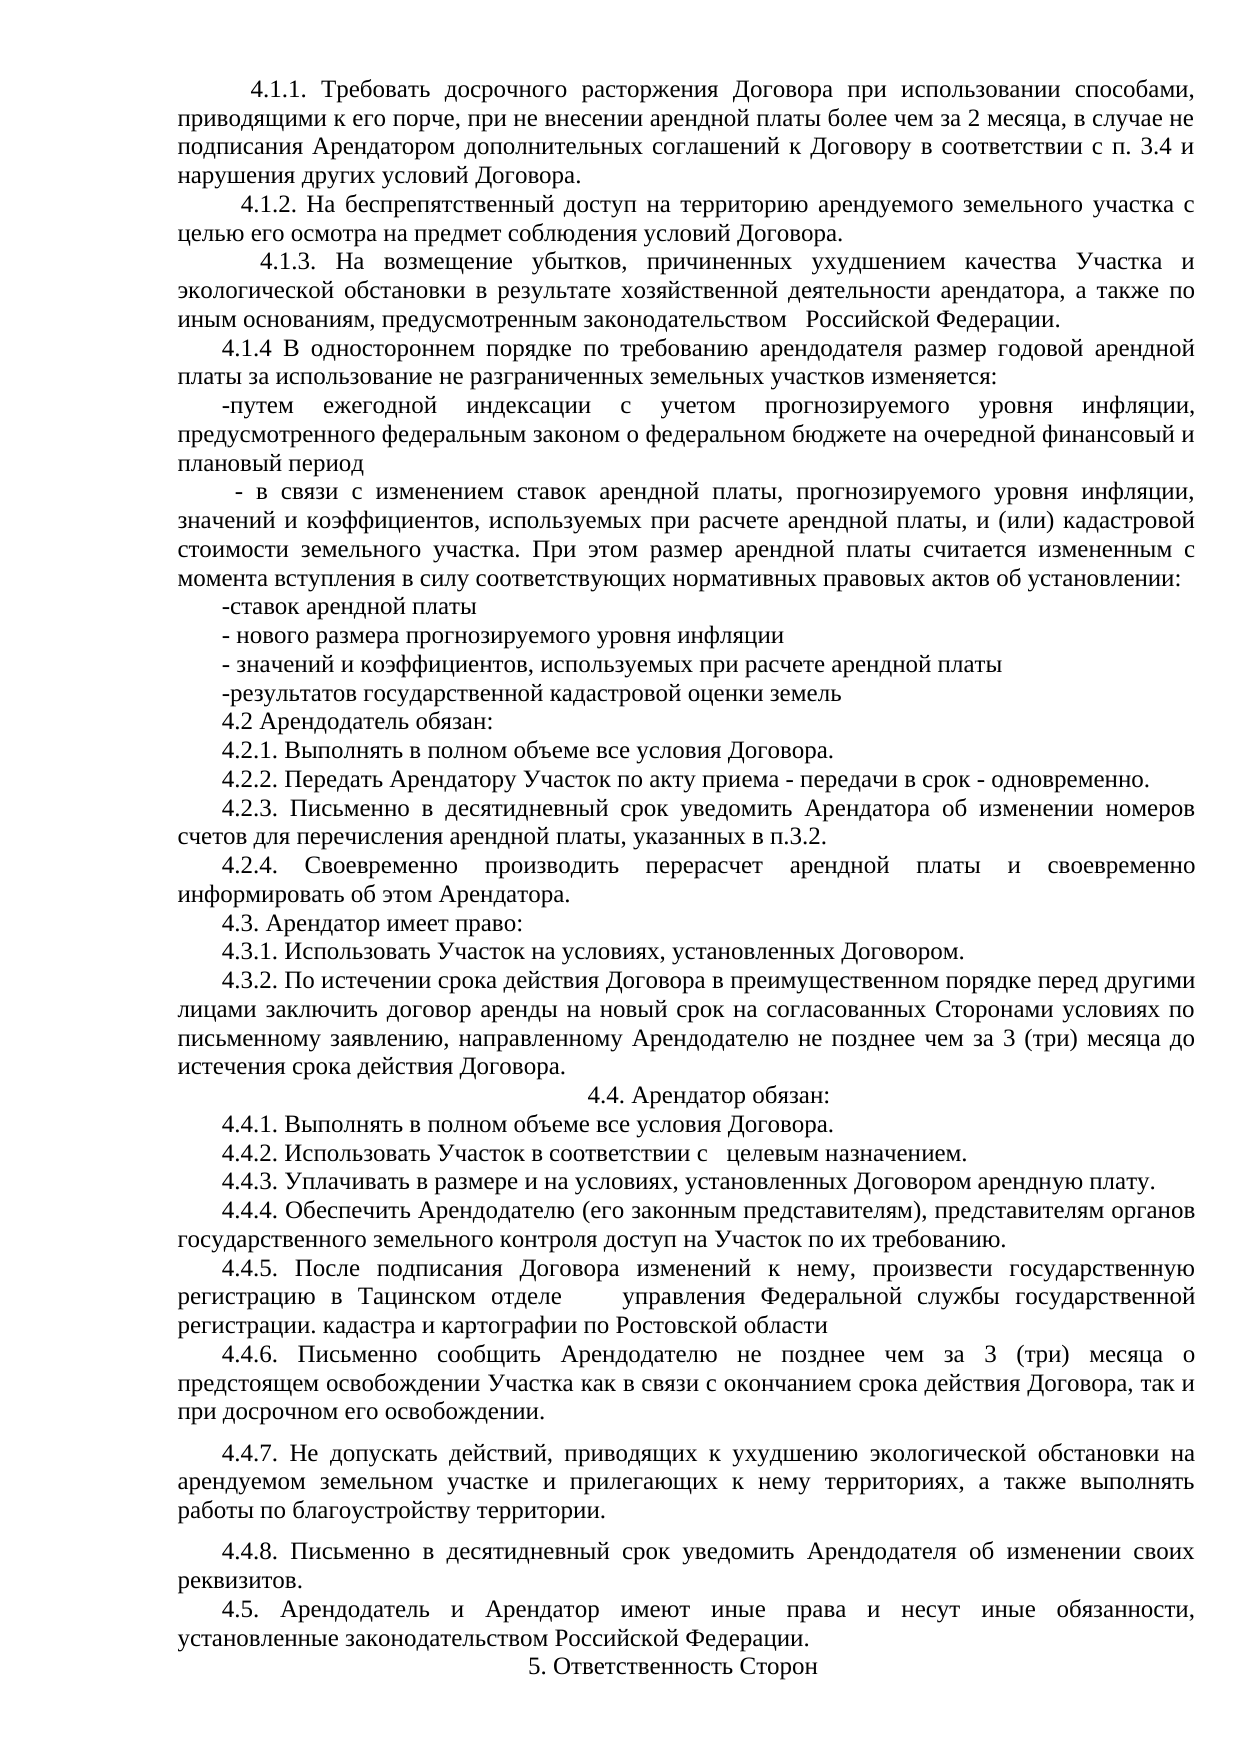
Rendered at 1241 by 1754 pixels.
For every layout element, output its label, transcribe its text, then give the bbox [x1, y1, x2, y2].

text 4.1.2. На беспрепятственный доступ на территорию арендуемого земельного участка с целью его осмотра на предмет соблюдения условий Договора. [177, 189, 1196, 246]
text -ставок арендной платы [177, 591, 1196, 620]
text 4.2.1. Выполнять в полном объеме все условия Договора. [177, 735, 1196, 764]
text 4.4.7. Не допускать действий, приводящих к ухудшению экологической обстановки на арендуемом земельном участке и прилегающих к нему территориях, а также выполнять работы по благоустройству территории. [177, 1438, 1196, 1524]
text 4.2.2. Передать Арендатору Участок по акту приема - передачи в срок - одновременно. [177, 764, 1196, 793]
text -результатов государственной кадастровой оценки земель [177, 678, 1196, 706]
text 4.3.1. Использовать Участок на условиях, установленных Договором. [177, 936, 1196, 965]
text - нового размера прогнозируемого уровня инфляции [177, 620, 1196, 649]
text 4.4. Арендатор обязан: [177, 1080, 1196, 1109]
text 4.2.3. Письменно в десятидневный срок уведомить Арендатора об изменении номеров счетов для перечисления арендной платы, указанных в п.3.2. [177, 793, 1196, 850]
text 4.1.3. На возмещение убытков, причиненных ухудшением качества Участка и экологической обстановки в результате хозяйственной деятельности арендатора, а также по иным основаниям, предусмотренным законодательством Российской Федерации. [177, 246, 1196, 333]
text 4.4.4. Обеспечить Арендодателю (его законным представителям), представителям органов государственного земельного контроля доступ на Участок по их требованию. [177, 1195, 1196, 1253]
text 4.4.5. После подписания Договора изменений к нему, произвести государственную регистрацию в Тацинском отделе управления Федеральной службы государственной регистрации. кадастра и картографии по Ростовской области [177, 1253, 1196, 1339]
text 4.5. Арендодатель и Арендатор имеют иные права и несут иные обязанности, установленные законодательством Российской Федерации. [177, 1594, 1196, 1651]
text 4.3. Арендатор имеет право: [177, 908, 1196, 936]
text 4.1.1. Требовать досрочного расторжения Договора при использовании способами, приводящими к его порче, при не внесении арендной платы более чем за 2 месяца, в случае не подписания Арендатором дополнительных соглашений к Договору в соответствии с п. 3.4 и нарушения других условий Договора. [177, 74, 1196, 189]
text 4.3.2. По истечении срока действия Договора в преимущественном порядке перед другими лицами заключить договор аренды на новый срок на согласованных Сторонами условиях по письменному заявлению, направленному Арендодателю не позднее чем за 3 (три) месяца до истечения срока действия Договора. [177, 965, 1196, 1080]
text - в связи с изменением ставок арендной платы, прогнозируемого уровня инфляции, значений и коэффициентов, используемых при расчете арендной платы, и (или) кадастровой стоимости земельного участка. При этом размер арендной платы считается измененным с момента вступления в силу соответствующих нормативных правовых актов об установлении: [177, 476, 1196, 591]
text 4.4.3. Уплачивать в размере и на условиях, установленных Договором арендную плату. [177, 1166, 1196, 1195]
text 4.1.4 В одностороннем порядке по требованию арендодателя размер годовой арендной платы за использование не разграниченных земельных участков изменяется: [177, 333, 1196, 390]
text 4.4.6. Письменно сообщить Арендодателю не позднее чем за 3 (три) месяца о предстоящем освобождении Участка как в связи с окончанием срока действия Договора, так и при досрочном его освобождении. [177, 1339, 1196, 1425]
text 4.2.4. Своевременно производить перерасчет арендной платы и своевременно информировать об этом Арендатора. [177, 850, 1196, 908]
text 4.2 Арендодатель обязан: [177, 706, 1196, 735]
text 4.4.1. Выполнять в полном объеме все условия Договора. [177, 1109, 1196, 1138]
text -путем ежегодной индексации с учетом прогнозируемого уровня инфляции, предусмотренного федеральным законом о федеральном бюджете на очередной финансовый и плановый период [177, 390, 1196, 476]
text 4.4.8. Письменно в десятидневный срок уведомить Арендодателя об изменении своих реквизитов. [177, 1536, 1196, 1594]
text 4.4.2. Использовать Участок в соответствии с целевым назначением. [177, 1138, 1196, 1166]
text 5. Ответственность Сторон [177, 1651, 1196, 1680]
text - значений и коэффициентов, используемых при расчете арендной платы [177, 649, 1196, 678]
